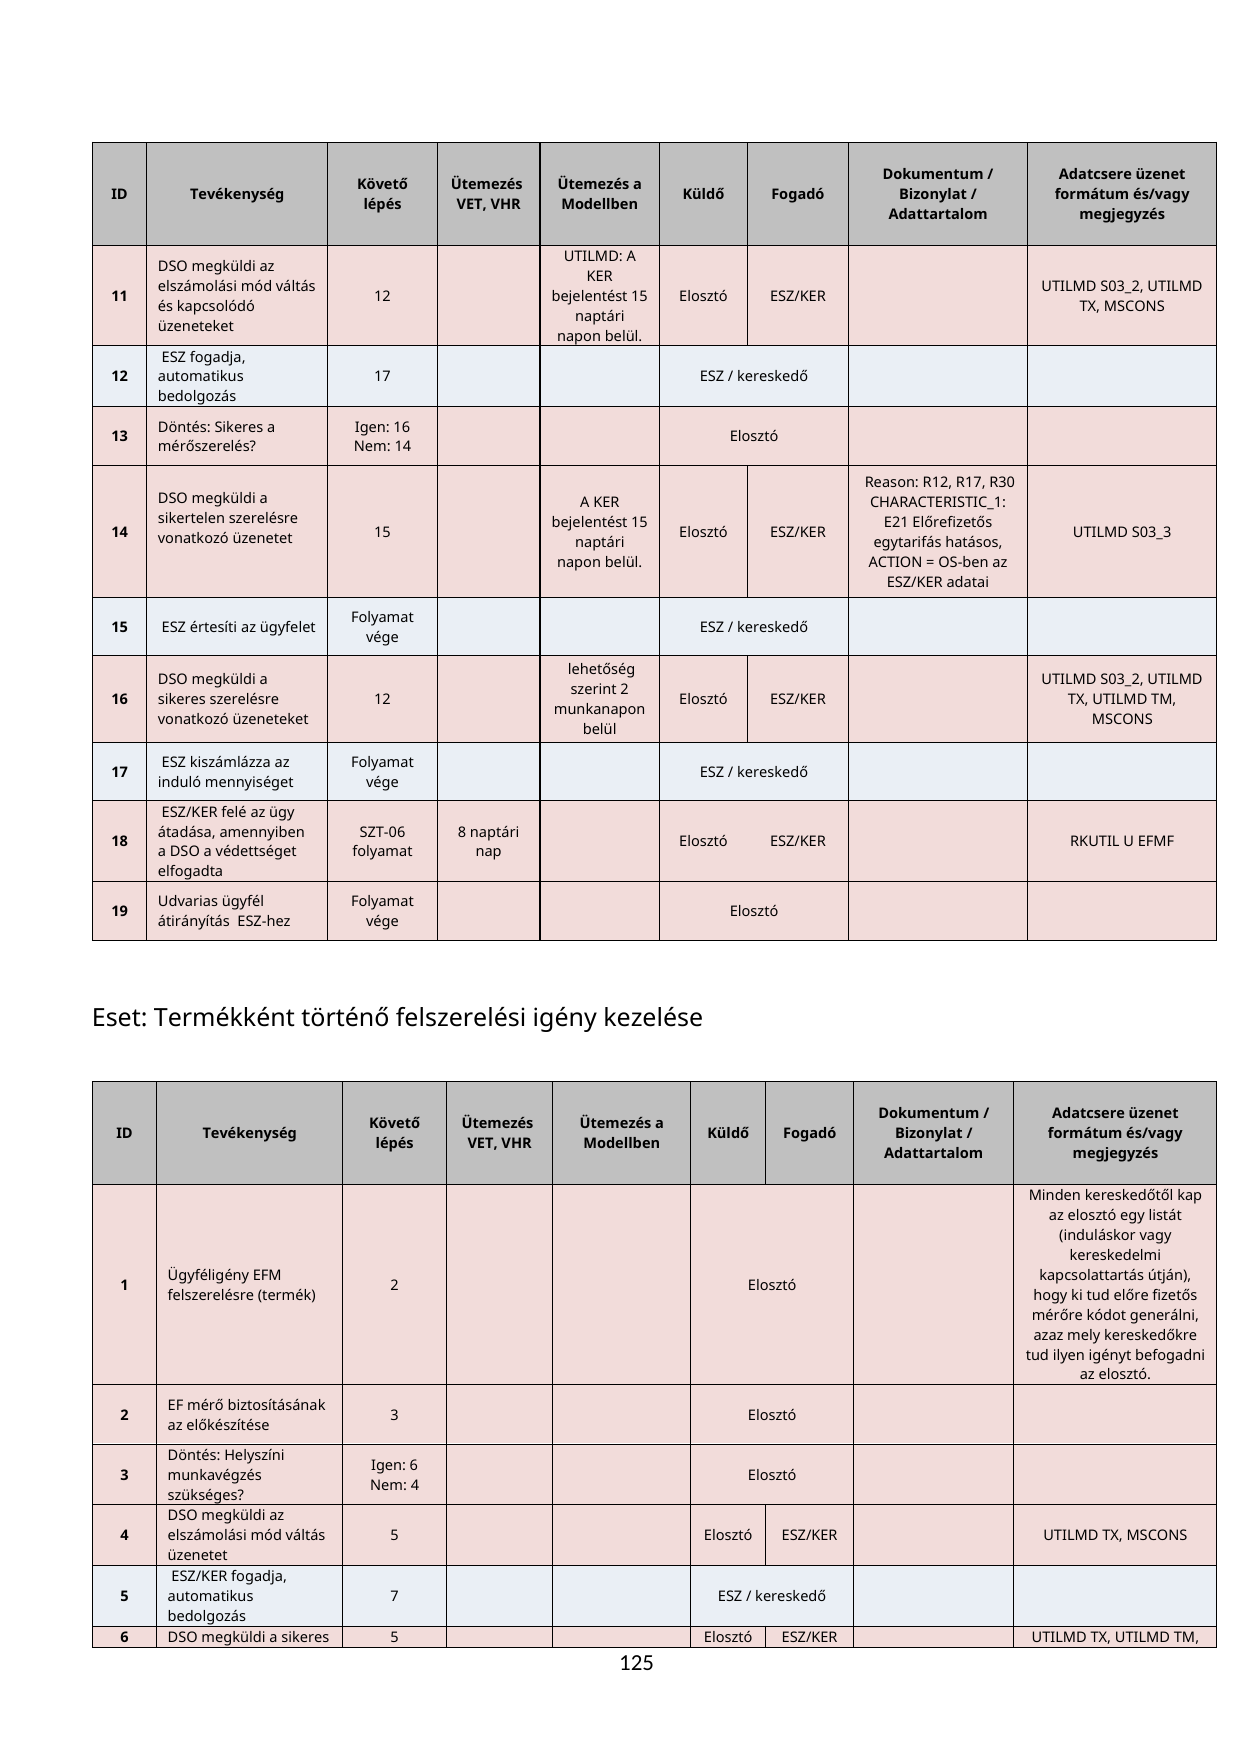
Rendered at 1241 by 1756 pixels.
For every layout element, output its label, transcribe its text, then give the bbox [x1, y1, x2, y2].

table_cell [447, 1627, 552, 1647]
text Eset: Termékként történő felszerelési igény kezelése [92, 1000, 1181, 1034]
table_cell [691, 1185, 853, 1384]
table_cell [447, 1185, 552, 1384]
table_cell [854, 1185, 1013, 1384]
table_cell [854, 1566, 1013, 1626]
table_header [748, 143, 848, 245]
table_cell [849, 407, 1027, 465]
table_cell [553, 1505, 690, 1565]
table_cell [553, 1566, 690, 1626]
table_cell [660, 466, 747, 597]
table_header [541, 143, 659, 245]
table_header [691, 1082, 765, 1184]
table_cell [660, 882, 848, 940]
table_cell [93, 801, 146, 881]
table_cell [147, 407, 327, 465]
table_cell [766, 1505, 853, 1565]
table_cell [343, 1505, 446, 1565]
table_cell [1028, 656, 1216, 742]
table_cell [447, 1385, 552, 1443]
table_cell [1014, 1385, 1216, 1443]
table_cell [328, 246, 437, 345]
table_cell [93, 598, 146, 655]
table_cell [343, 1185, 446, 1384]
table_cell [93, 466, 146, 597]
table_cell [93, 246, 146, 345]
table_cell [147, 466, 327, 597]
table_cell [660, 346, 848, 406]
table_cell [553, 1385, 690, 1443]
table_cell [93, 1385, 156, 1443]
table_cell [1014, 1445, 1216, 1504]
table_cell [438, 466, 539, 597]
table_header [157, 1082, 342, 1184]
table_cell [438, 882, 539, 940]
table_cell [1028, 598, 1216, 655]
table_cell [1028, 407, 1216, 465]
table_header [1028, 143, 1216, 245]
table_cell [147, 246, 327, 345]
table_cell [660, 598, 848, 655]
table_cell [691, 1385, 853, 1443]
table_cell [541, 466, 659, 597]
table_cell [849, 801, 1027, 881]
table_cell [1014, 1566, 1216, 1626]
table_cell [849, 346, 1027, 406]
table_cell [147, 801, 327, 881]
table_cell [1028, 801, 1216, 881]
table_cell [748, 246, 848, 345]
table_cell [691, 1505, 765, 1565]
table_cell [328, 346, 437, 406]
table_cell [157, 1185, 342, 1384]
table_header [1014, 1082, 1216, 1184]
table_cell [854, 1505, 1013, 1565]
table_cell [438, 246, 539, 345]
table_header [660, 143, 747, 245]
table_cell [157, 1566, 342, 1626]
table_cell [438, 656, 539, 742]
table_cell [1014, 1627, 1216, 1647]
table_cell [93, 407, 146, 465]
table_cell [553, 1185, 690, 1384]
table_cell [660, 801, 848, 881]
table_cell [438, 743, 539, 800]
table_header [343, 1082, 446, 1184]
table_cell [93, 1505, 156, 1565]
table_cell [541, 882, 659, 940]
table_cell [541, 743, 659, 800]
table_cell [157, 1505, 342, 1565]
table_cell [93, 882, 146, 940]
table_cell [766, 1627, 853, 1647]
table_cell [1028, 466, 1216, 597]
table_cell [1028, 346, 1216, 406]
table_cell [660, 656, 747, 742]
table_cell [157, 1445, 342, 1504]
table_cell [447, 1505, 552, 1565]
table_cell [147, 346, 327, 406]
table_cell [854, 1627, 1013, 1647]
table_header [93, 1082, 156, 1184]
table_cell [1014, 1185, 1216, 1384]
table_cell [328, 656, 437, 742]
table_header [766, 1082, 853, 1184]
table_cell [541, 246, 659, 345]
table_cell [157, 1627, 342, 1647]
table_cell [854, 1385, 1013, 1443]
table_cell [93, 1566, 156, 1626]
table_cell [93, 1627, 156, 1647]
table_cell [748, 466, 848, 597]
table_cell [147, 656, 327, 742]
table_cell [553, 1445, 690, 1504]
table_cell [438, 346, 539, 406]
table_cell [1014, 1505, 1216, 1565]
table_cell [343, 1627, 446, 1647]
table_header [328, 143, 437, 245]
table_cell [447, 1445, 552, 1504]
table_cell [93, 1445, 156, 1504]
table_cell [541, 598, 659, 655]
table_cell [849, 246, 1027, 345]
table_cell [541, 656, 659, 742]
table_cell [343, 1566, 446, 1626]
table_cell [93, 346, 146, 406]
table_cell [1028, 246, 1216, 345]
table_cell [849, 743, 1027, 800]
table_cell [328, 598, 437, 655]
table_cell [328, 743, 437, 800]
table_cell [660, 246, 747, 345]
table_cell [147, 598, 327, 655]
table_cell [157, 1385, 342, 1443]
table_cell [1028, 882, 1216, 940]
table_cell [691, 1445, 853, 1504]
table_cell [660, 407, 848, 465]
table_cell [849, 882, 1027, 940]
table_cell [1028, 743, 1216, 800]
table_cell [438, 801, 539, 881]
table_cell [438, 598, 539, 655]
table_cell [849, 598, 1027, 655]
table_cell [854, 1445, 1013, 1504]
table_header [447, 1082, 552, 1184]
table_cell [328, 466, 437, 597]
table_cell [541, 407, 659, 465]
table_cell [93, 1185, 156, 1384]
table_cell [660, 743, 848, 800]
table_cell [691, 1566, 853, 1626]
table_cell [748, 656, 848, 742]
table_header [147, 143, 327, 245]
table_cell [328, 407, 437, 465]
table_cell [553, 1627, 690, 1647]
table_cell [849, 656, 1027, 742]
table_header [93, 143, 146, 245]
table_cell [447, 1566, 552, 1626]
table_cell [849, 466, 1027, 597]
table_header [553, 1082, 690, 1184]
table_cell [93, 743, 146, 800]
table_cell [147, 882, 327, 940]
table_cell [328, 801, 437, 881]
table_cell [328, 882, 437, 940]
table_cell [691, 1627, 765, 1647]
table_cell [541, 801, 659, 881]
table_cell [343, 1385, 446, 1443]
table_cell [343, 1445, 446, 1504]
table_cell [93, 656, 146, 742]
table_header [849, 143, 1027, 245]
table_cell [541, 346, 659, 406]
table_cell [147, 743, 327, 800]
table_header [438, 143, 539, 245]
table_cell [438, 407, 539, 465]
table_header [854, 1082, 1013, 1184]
